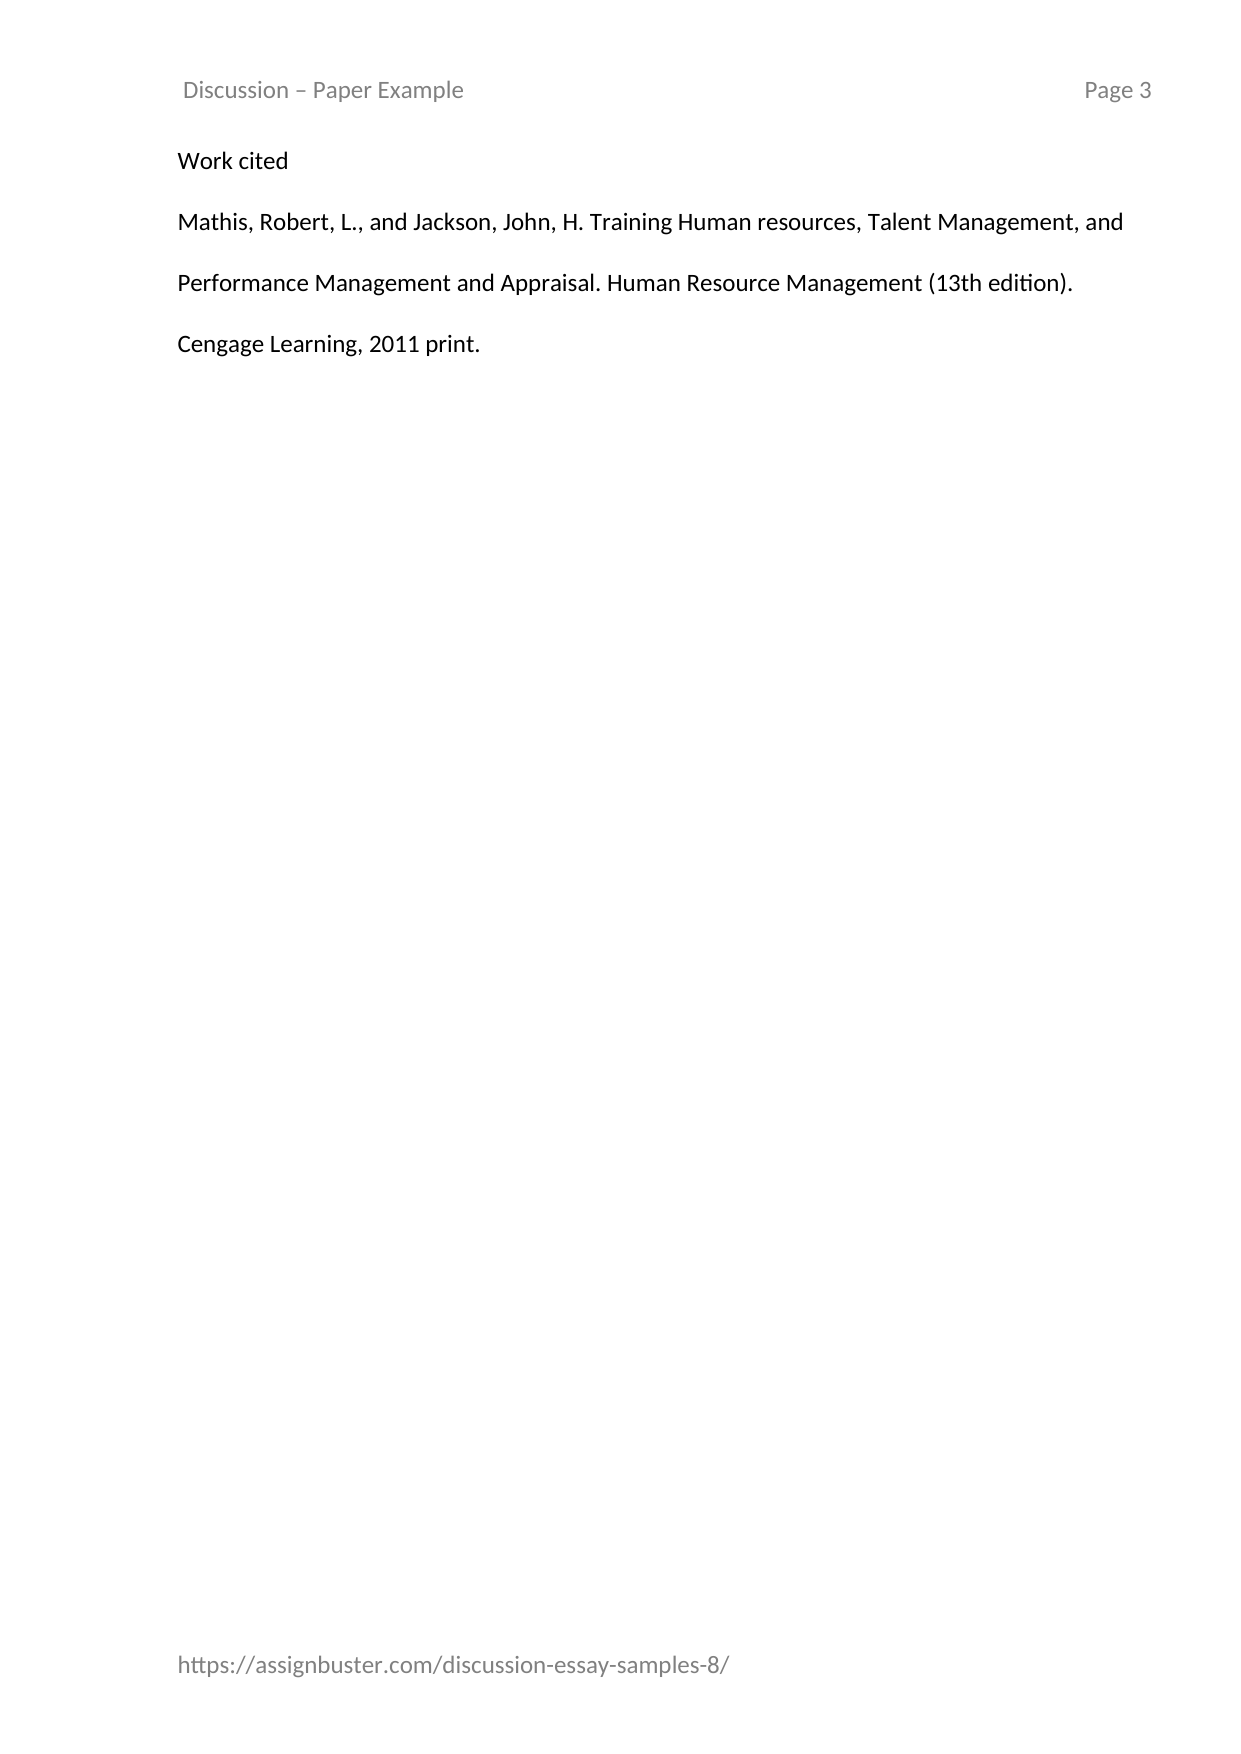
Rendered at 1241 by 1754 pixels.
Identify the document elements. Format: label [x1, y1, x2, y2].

text [177, 145, 1152, 359]
